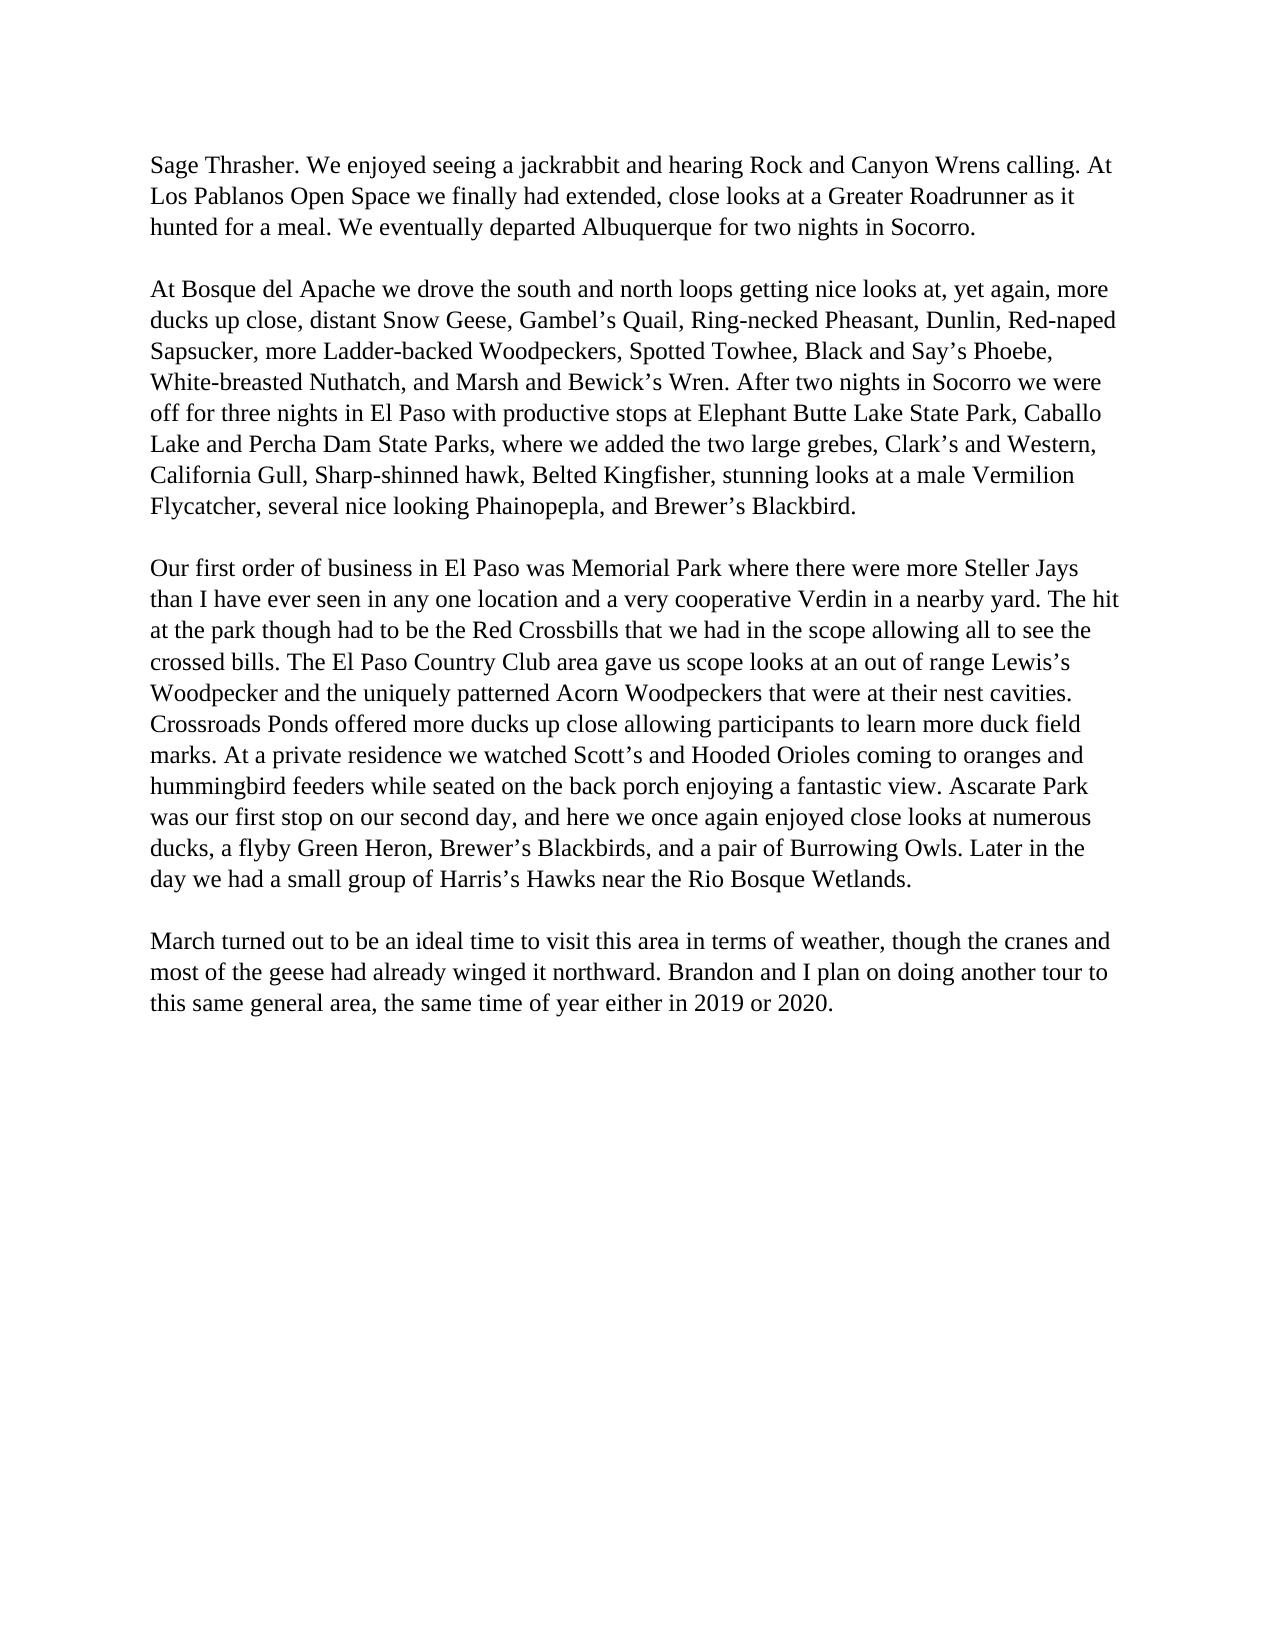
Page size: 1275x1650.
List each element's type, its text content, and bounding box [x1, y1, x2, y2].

text At Bosque del Apache we drove the south and north loops getting nice looks at, yet again, more ducks up close, distant Snow Geese, Gambel’s Quail, Ring-necked Pheasant, Dunlin, Red-naped Sapsucker, more Ladder-backed Woodpeckers, Spotted Towhee, Black and Say’s Phoebe, White-breasted Nuthatch, and Marsh and Bewick’s Wren. After two nights in Socorro we were off for three nights in El Paso with productive stops at Elephant Butte Lake State Park, Caballo Lake and Percha Dam State Parks, where we added the two large grebes, Clark’s and Western, California Gull, Sharp-shinned hawk, Belted Kingfisher, stunning looks at a male Vermilion Flycatcher, several nice looking Phainopepla, and Brewer’s Blackbird. [150, 274, 1125, 520]
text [150, 150, 1125, 241]
text March turned out to be an ideal time to visit this area in terms of weather, though the cranes and most of the geese had already winged it northward. Brandon and I plan on doing another tour to this same general area, the same time of year either in 2019 or 2020. [150, 926, 1125, 1017]
text Our first order of business in El Paso was Memorial Park where there were more Steller Jays than I have ever seen in any one location and a very cooperative Verdin in a nearby yard. The hit at the park though had to be the Red Crossbills that we had in the scope allowing all to see the crossed bills. The El Paso Country Club area gave us scope looks at an out of range Lewis’s Woodpecker and the uniquely patterned Acorn Woodpeckers that were at their nest cavities. Crossroads Ponds offered more ducks up close allowing participants to learn more duck field marks. At a private residence we watched Scott’s and Hooded Orioles coming to oranges and hummingbird feeders while seated on the back porch enjoying a fantastic view. Ascarate Park was our first stop on our second day, and here we once again enjoyed close looks at numerous ducks, a flyby Green Heron, Brewer’s Blackbirds, and a pair of Burrowing Owls. Later in the day we had a small group of Harris’s Hawks near the Rio Bosque Wetlands. [150, 553, 1125, 893]
